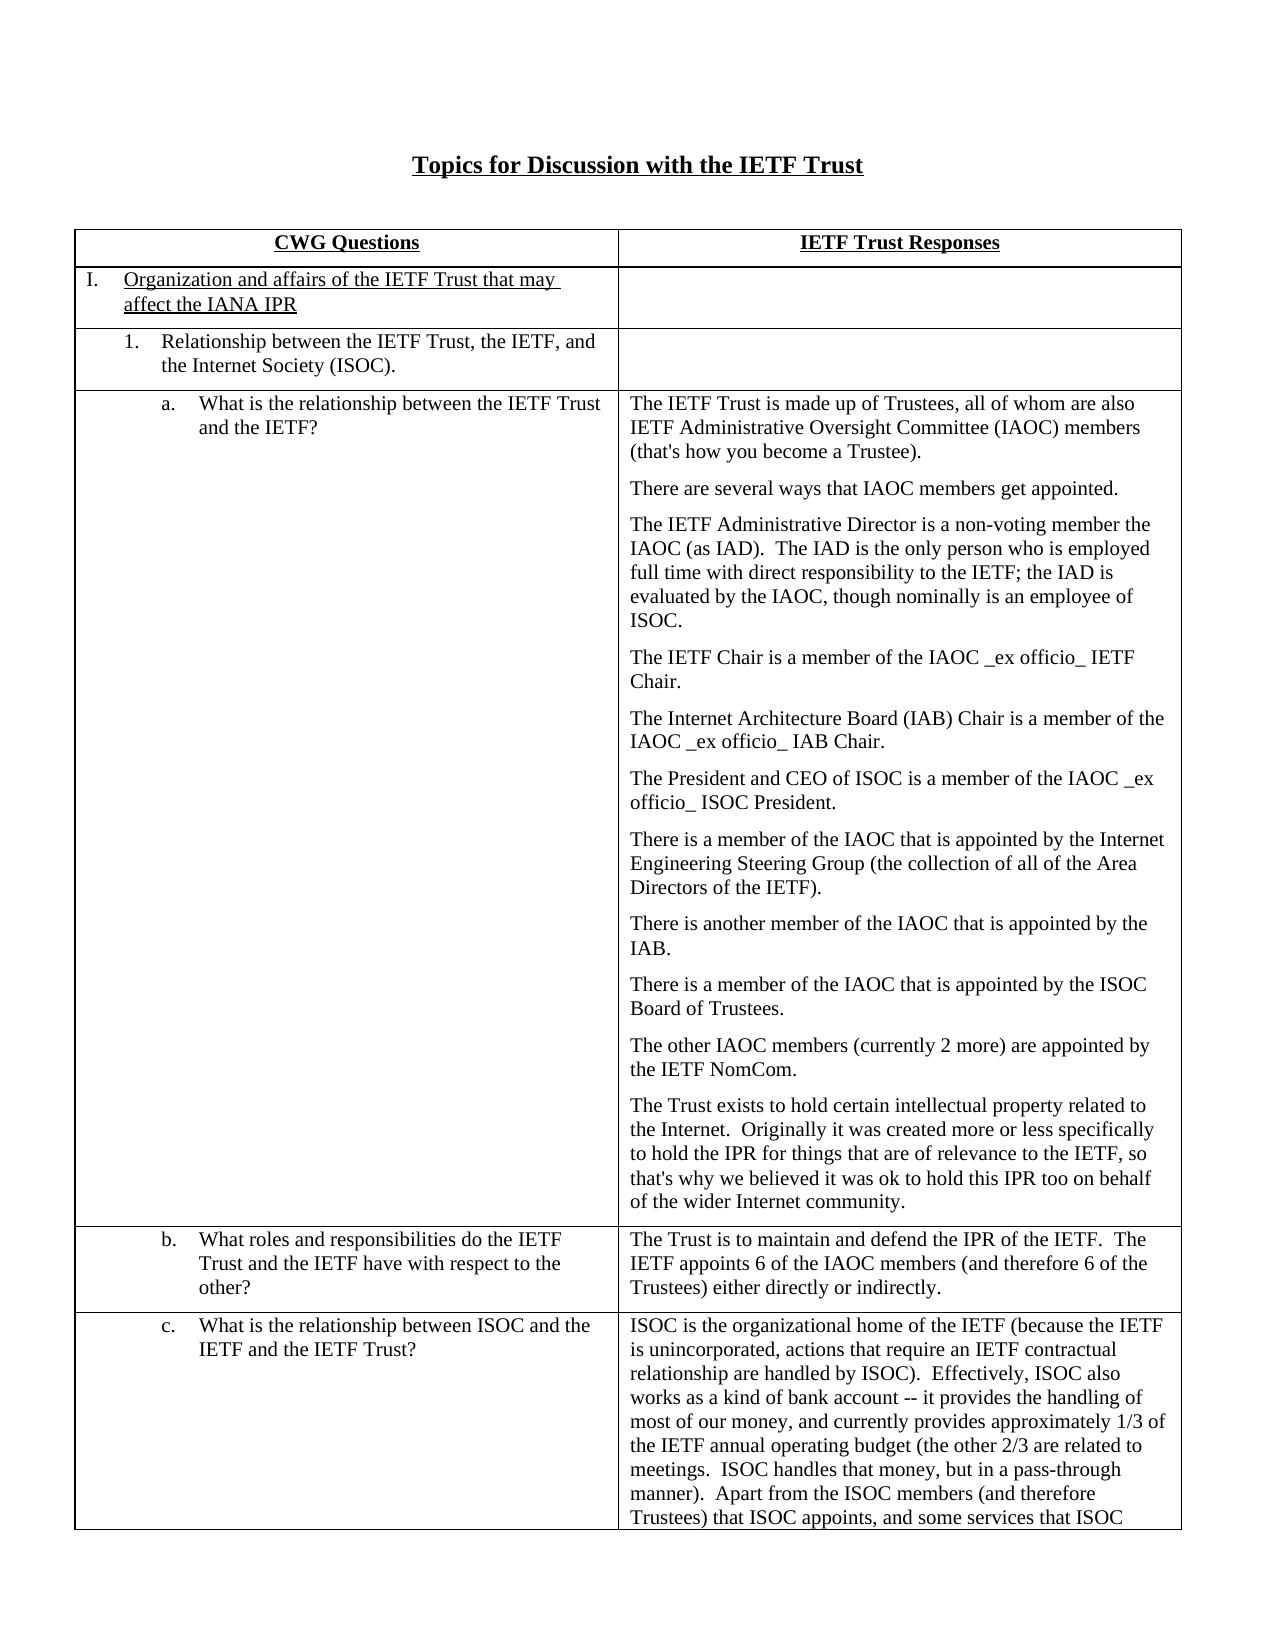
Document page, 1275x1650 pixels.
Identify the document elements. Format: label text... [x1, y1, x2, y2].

text Topics for Discussion with the IETF Trust [75, 150, 1200, 179]
table_cell What is the relationship between the IETF Trust and the IETF? [76, 391, 618, 1226]
table_cell Relationship between the IETF Trust, the IETF, and the Internet Society (ISOC). [76, 329, 618, 390]
table_header CWG Questions [76, 230, 618, 266]
table_cell The Trust is to maintain and defend the IPR of the IETF. The IETF appoints 6 of the IAOC members (and therefore 6 of the Trustees) either directly or indirectly. [619, 1227, 1181, 1312]
table_cell What roles and responsibilities do the IETF Trust and the IETF have with respect to the other? [76, 1227, 618, 1312]
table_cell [76, 1313, 618, 1529]
table_cell Organization and affairs of the IETF Trust that may affect the IANA IPR [76, 268, 618, 328]
table_cell The IETF Trust is made up of Trustees, all of whom are also IETF Administrative Oversight Committee (IAOC) members (that's how you become a Trustee). There are several ways that IAOC members get appointed. The IETF Administrative Director is a non-voting member the IAOC (as IAD). The IAD is the only person who is employed full time with direct responsibility to the IETF; the IAD is evaluated by the IAOC, though nominally is an employee of ISOC. The IETF Chair is a member of the IAOC _ex officio_ IETF Chair. The Internet Architecture Board (IAB) Chair is a member of the IAOC _ex officio_ IAB Chair. The President and CEO of ISOC is a member of the IAOC _ex officio_ ISOC President. There is a member of the IAOC that is appointed by the Internet Engineering Steering Group (the collection of all of the Area Directors of the IETF). There is another member of the IAOC that is appointed by the IAB. There is a member of the IAOC that is appointed by the ISOC Board of Trustees. The other IAOC members (currently 2 more) are appointed by the IETF NomCom. The Trust exists to hold certain intellectual property related to the Internet. Originally it was created more or less specifically to hold the IPR for things that are of relevance to the IETF, so that's why we believed it was ok to hold this IPR too on behalf of the wider Internet community. [619, 391, 1181, 1226]
table_header IETF Trust Responses [619, 230, 1181, 266]
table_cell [619, 1313, 1181, 1529]
table_cell [619, 329, 1181, 390]
table_cell [619, 268, 1181, 328]
